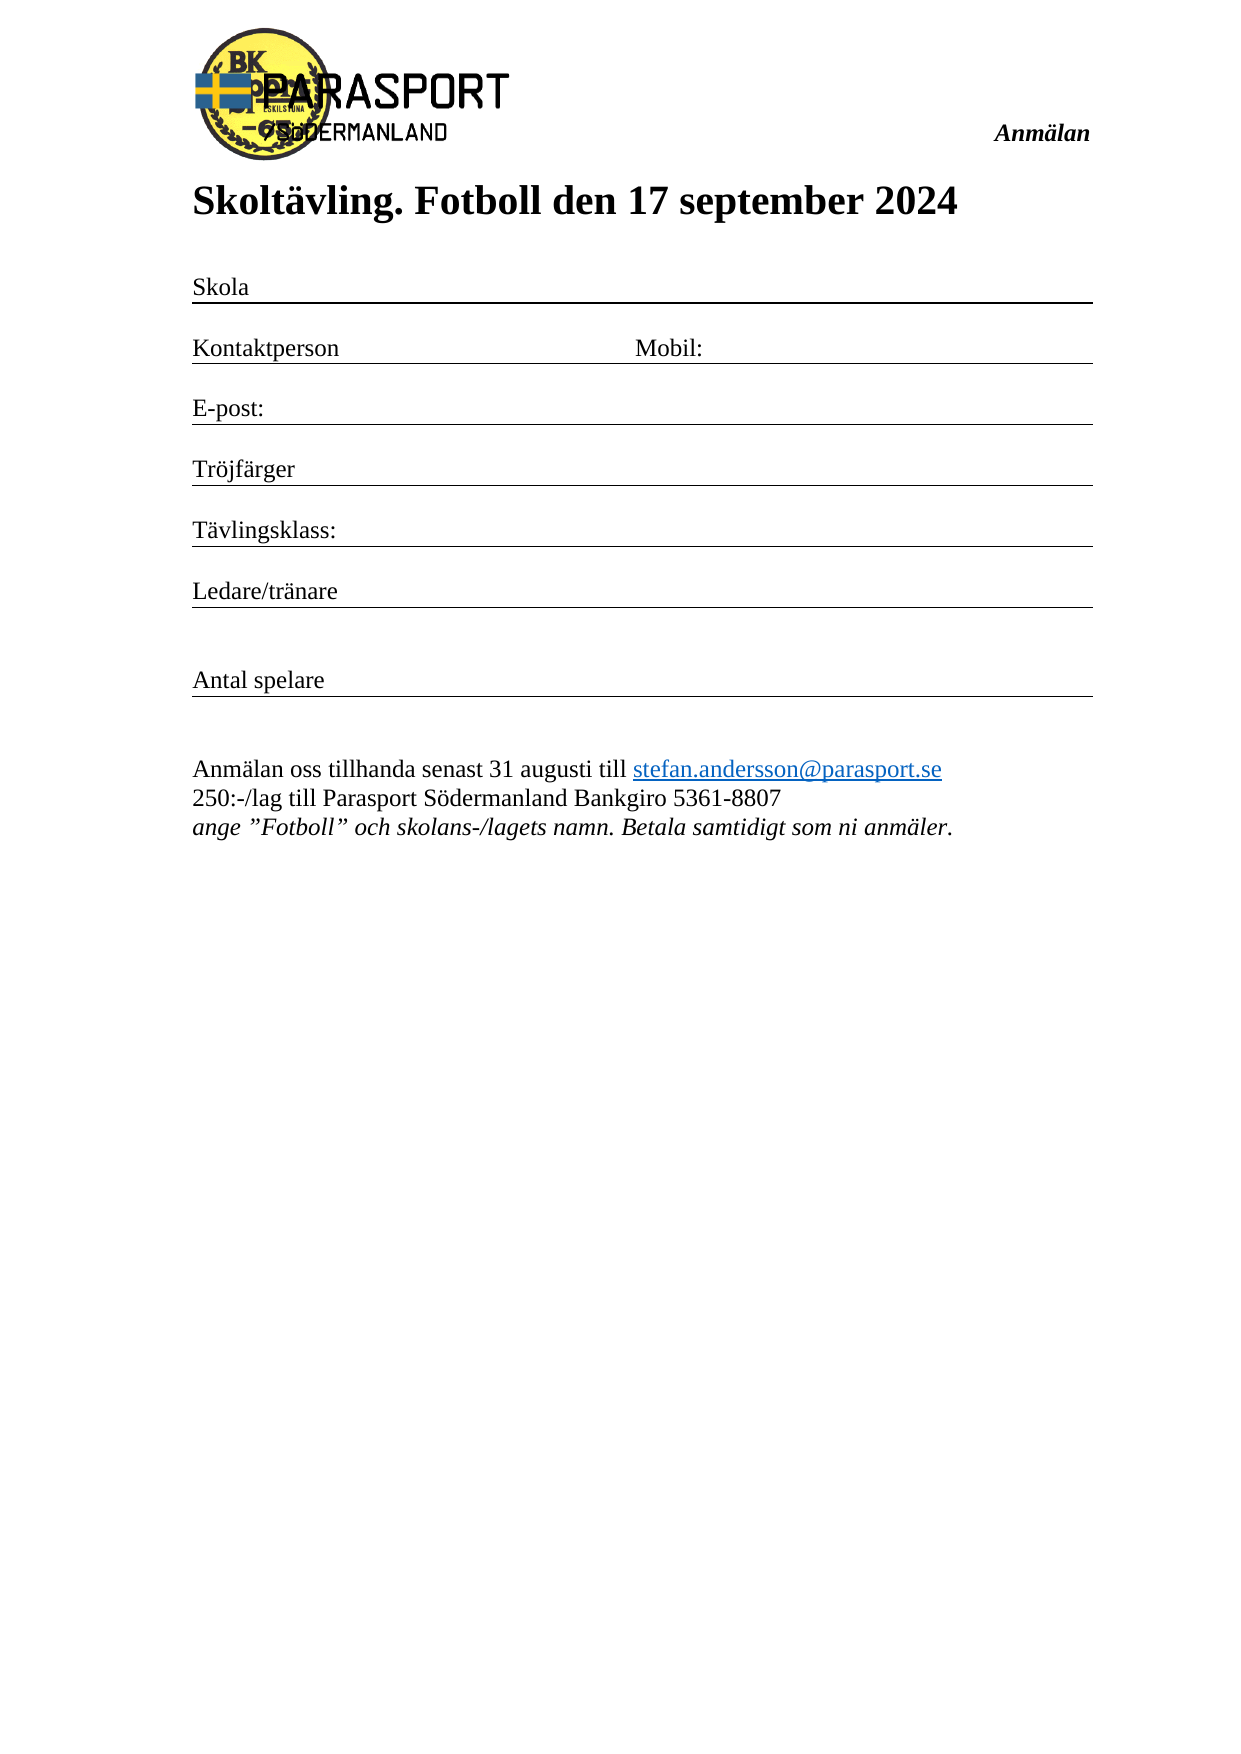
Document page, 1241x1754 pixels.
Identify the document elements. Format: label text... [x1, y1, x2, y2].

text Ledare/tränare [192, 576, 1093, 607]
text Tröjfärger [192, 454, 1093, 485]
text Kontaktperson Mobil: [192, 333, 1093, 363]
text Anmälan [528, 118, 1093, 147]
text E-post: [192, 393, 1093, 424]
text Skoltävling. Fotboll den 17 september 2024 [192, 176, 1093, 224]
text Antal spelare [192, 665, 1093, 696]
text Tävlingsklass: [192, 515, 1093, 546]
text 250:-/lag till Parasport Södermanland Bankgiro 5361-8807 [192, 783, 1093, 812]
text Anmälan oss tillhanda senast 31 augusti till stefan.andersson@parasport.se [192, 754, 1093, 783]
text Skola [192, 272, 1093, 302]
text ange ”Fotboll” och skolans-/lagets namn. Betala samtidigt som ni anmäler. [192, 812, 1093, 841]
picture [176, 25, 528, 165]
